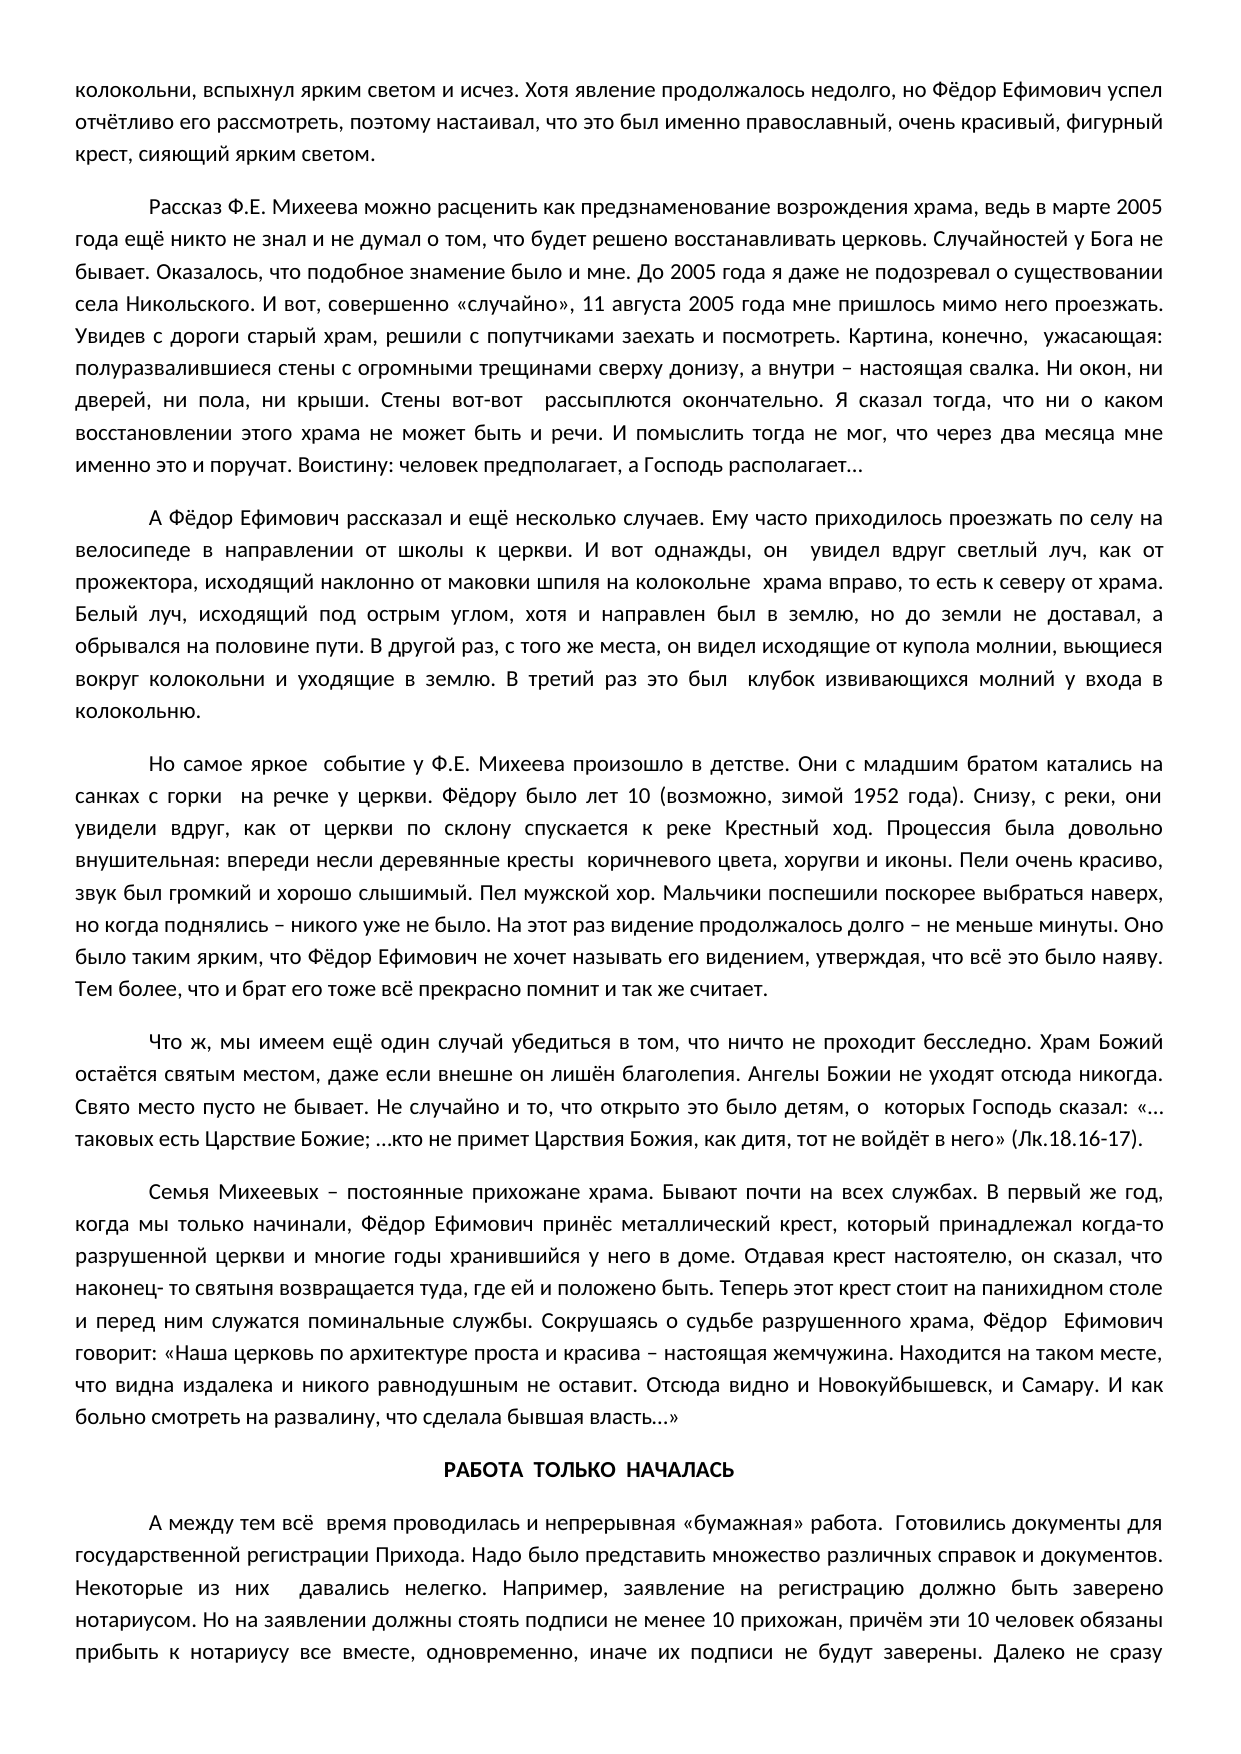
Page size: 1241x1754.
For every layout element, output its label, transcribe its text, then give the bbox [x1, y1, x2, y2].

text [75, 1508, 1165, 1665]
text Рассказ Ф.Е. Михеева можно расценить как предзнаменование возрождения храма, ведь в марте 2005 года ещё никто не знал и не думал о том, что будет решено восстанавливать церковь. Случайностей у Бога не бывает. Оказалось, что подобное знамение было и мне. До 2005 года я даже не подозревал о существовании села Никольского. И вот, совершенно «случайно», 11 августа 2005 года мне пришлось мимо него проезжать. Увидев с дороги старый храм, решили с попутчиками заехать и посмотреть. Картина, конечно, ужасающая: полуразвалившиеся стены с огромными трещинами сверху донизу, а внутри – настоящая свалка. Ни окон, ни дверей, ни пола, ни крыши. Стены вот-вот рассыплются окончательно. Я сказал тогда, что ни о каком восстановлении этого храма не может быть и речи. И помыслить тогда не мог, что через два месяца мне именно это и поручат. Воистину: человек предполагает, а Господь располагает… [75, 192, 1165, 478]
text Но самое яркое событие у Ф.Е. Михеева произошло в детстве. Они с младшим братом катались на санках с горки на речке у церкви. Фёдору было лет 10 (возможно, зимой 1952 года). Снизу, с реки, они увидели вдруг, как от церкви по склону спускается к реке Крестный ход. Процессия была довольно внушительная: впереди несли деревянные кресты коричневого цвета, хоругви и иконы. Пели очень красиво, звук был громкий и хорошо слышимый. Пел мужской хор. Мальчики поспешили поскорее выбраться наверх, но когда поднялись – никого уже не было. На этот раз видение продолжалось долго – не меньше минуты. Оно было таким ярким, что Фёдор Ефимович не хочет называть его видением, утверждая, что всё это было наяву. Тем более, что и брат его тоже всё прекрасно помнит и так же считает. [75, 749, 1165, 1002]
text Что ж, мы имеем ещё один случай убедиться в том, что ничто не проходит бесследно. Храм Божий остаётся святым местом, даже если внешне он лишён благолепия. Ангелы Божии не уходят отсюда никогда. Свято место пусто не бывает. Не случайно и то, что открыто это было детям, о которых Господь сказал: «…таковых есть Царствие Божие; …кто не примет Царствия Божия, как дитя, тот не войдёт в него» (Лк.18.16-17). [75, 1027, 1165, 1152]
text РАБОТА ТОЛЬКО НАЧАЛАСЬ [75, 1455, 1165, 1483]
text Семья Михеевых – постоянные прихожане храма. Бывают почти на всех службах. В первый же год, когда мы только начинали, Фёдор Ефимович принёс металлический крест, который принадлежал когда-то разрушенной церкви и многие годы хранившийся у него в доме. Отдавая крест настоятелю, он сказал, что наконец- то святыня возвращается туда, где ей и положено быть. Теперь этот крест стоит на панихидном столе и перед ним служатся поминальные службы. Сокрушаясь о судьбе разрушенного храма, Фёдор Ефимович говорит: «Наша церковь по архитектуре проста и красива – настоящая жемчужина. Находится на таком месте, что видна издалека и никого равнодушным не оставит. Отсюда видно и Новокуйбышевск, и Самару. И как больно смотреть на развалину, что сделала бывшая власть…» [75, 1177, 1165, 1430]
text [75, 75, 1165, 167]
text А Фёдор Ефимович рассказал и ещё несколько случаев. Ему часто приходилось проезжать по селу на велосипеде в направлении от школы к церкви. И вот однажды, он увидел вдруг светлый луч, как от прожектора, исходящий наклонно от маковки шпиля на колокольне храма вправо, то есть к северу от храма. Белый луч, исходящий под острым углом, хотя и направлен был в землю, но до земли не доставал, а обрывался на половине пути. В другой раз, с того же места, он видел исходящие от купола молнии, вьющиеся вокруг колокольни и уходящие в землю. В третий раз это был клубок извивающихся молний у входа в колокольню. [75, 503, 1165, 724]
